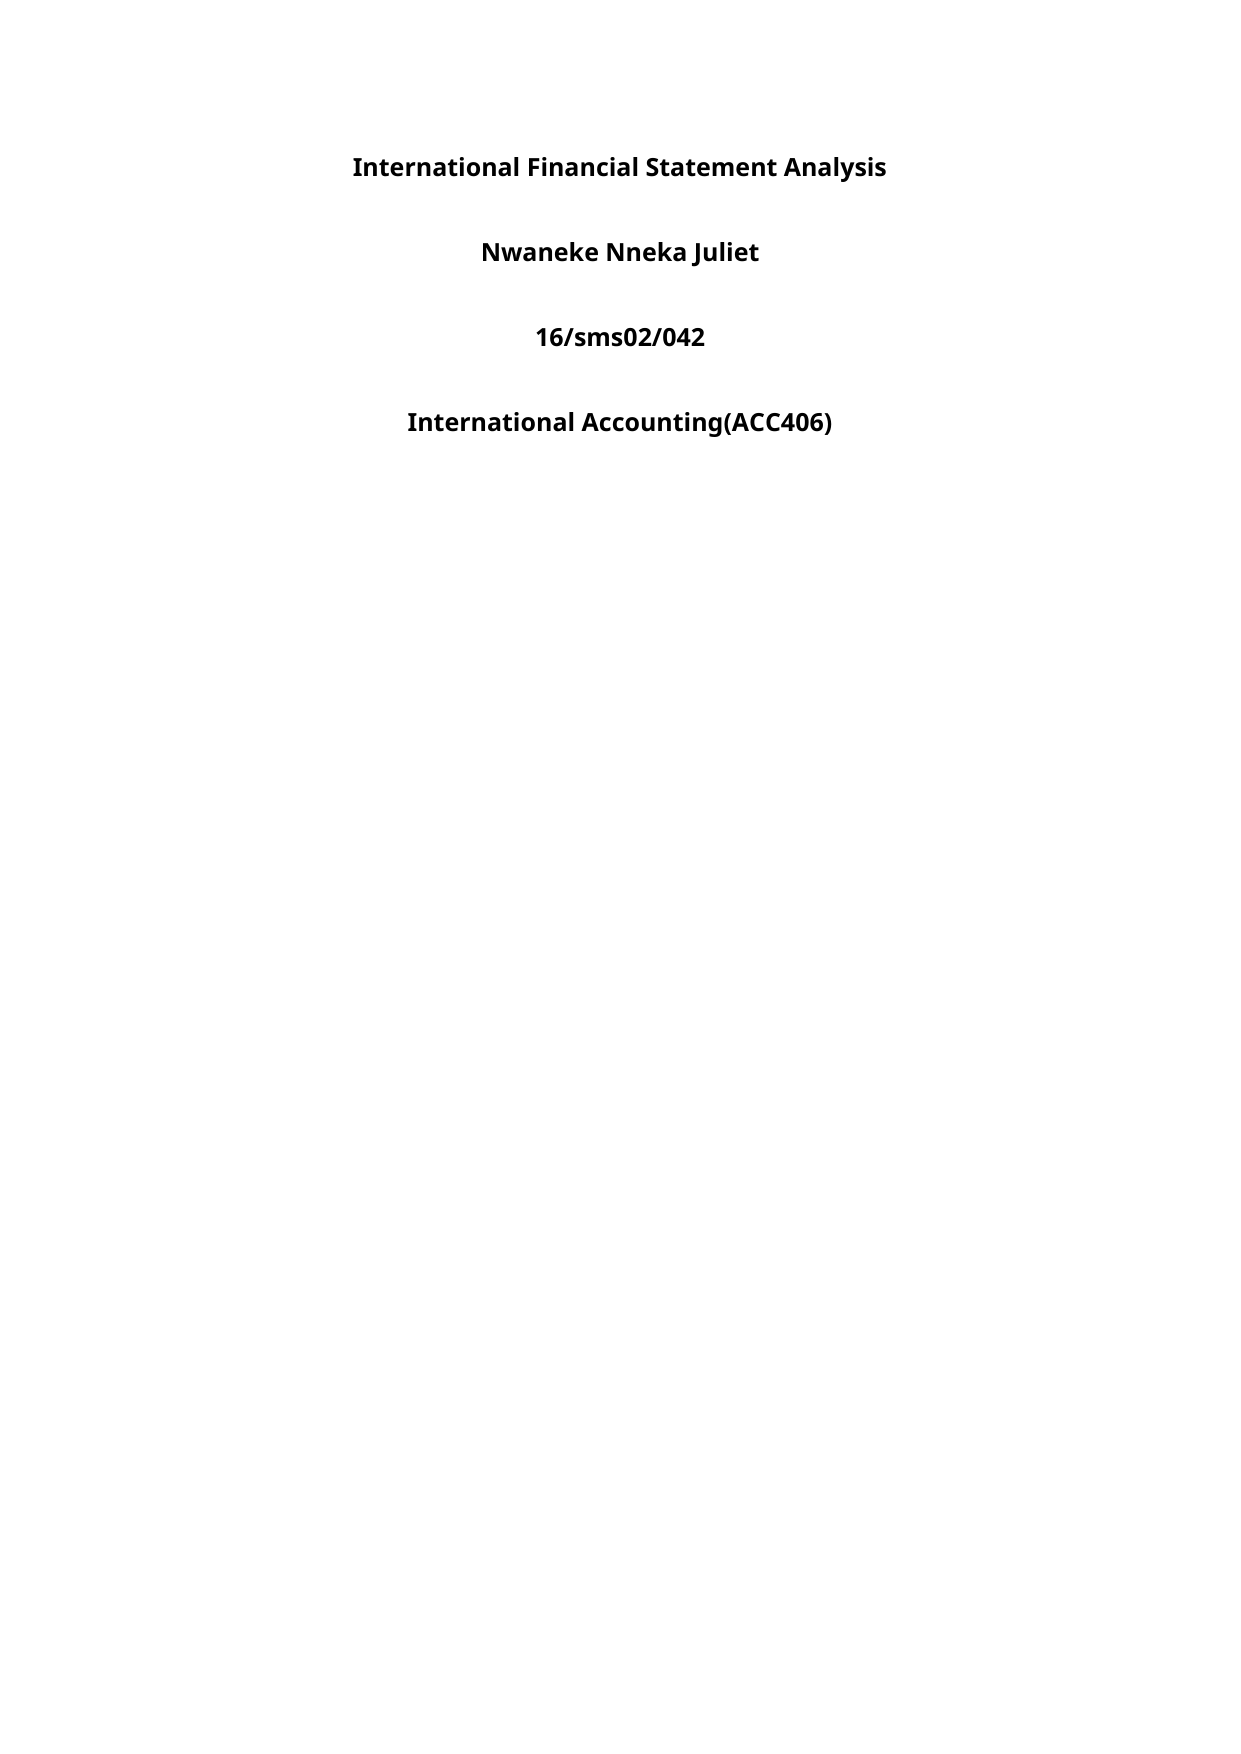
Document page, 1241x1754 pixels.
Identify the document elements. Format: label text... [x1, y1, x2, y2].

text International Financial Statement Analysis [150, 150, 1090, 184]
text 16/sms02/042 [150, 319, 1090, 354]
text Nwaneke Nneka Juliet [150, 235, 1090, 269]
text International Accounting(ACC406) [150, 404, 1090, 438]
